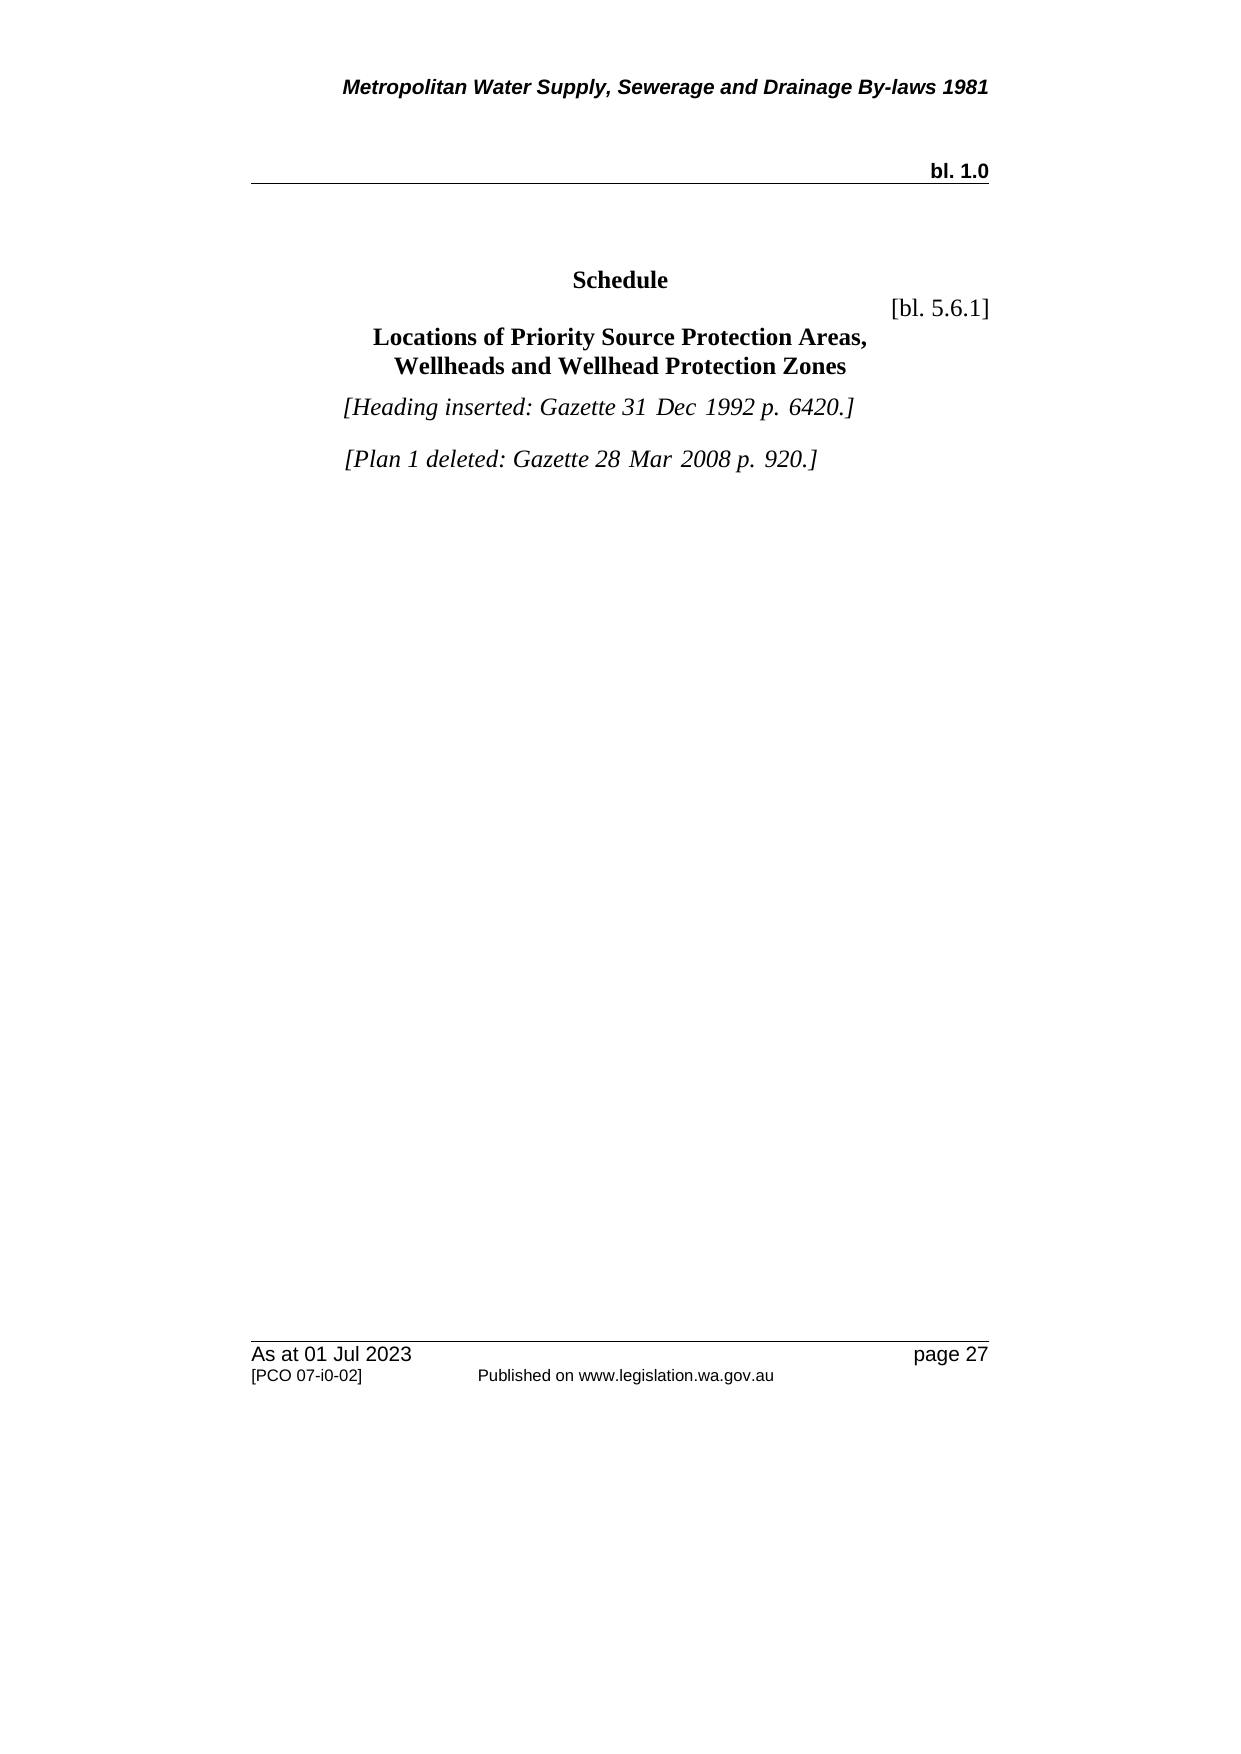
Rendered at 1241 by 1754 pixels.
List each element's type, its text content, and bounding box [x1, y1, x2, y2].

text Wellheads and Wellhead Protection Zones [251, 351, 989, 380]
subtitle Schedule [251, 265, 989, 293]
subtitle [Heading inserted: Gazette 31 Dec 1992 p. 6420.] [251, 392, 989, 421]
text Locations of Priority Source Protection Areas, [251, 322, 989, 351]
text [bl. 5.6.1] [251, 293, 989, 322]
text [Plan 1 deleted: Gazette 28 Mar 2008 p. 920.] [251, 444, 989, 473]
